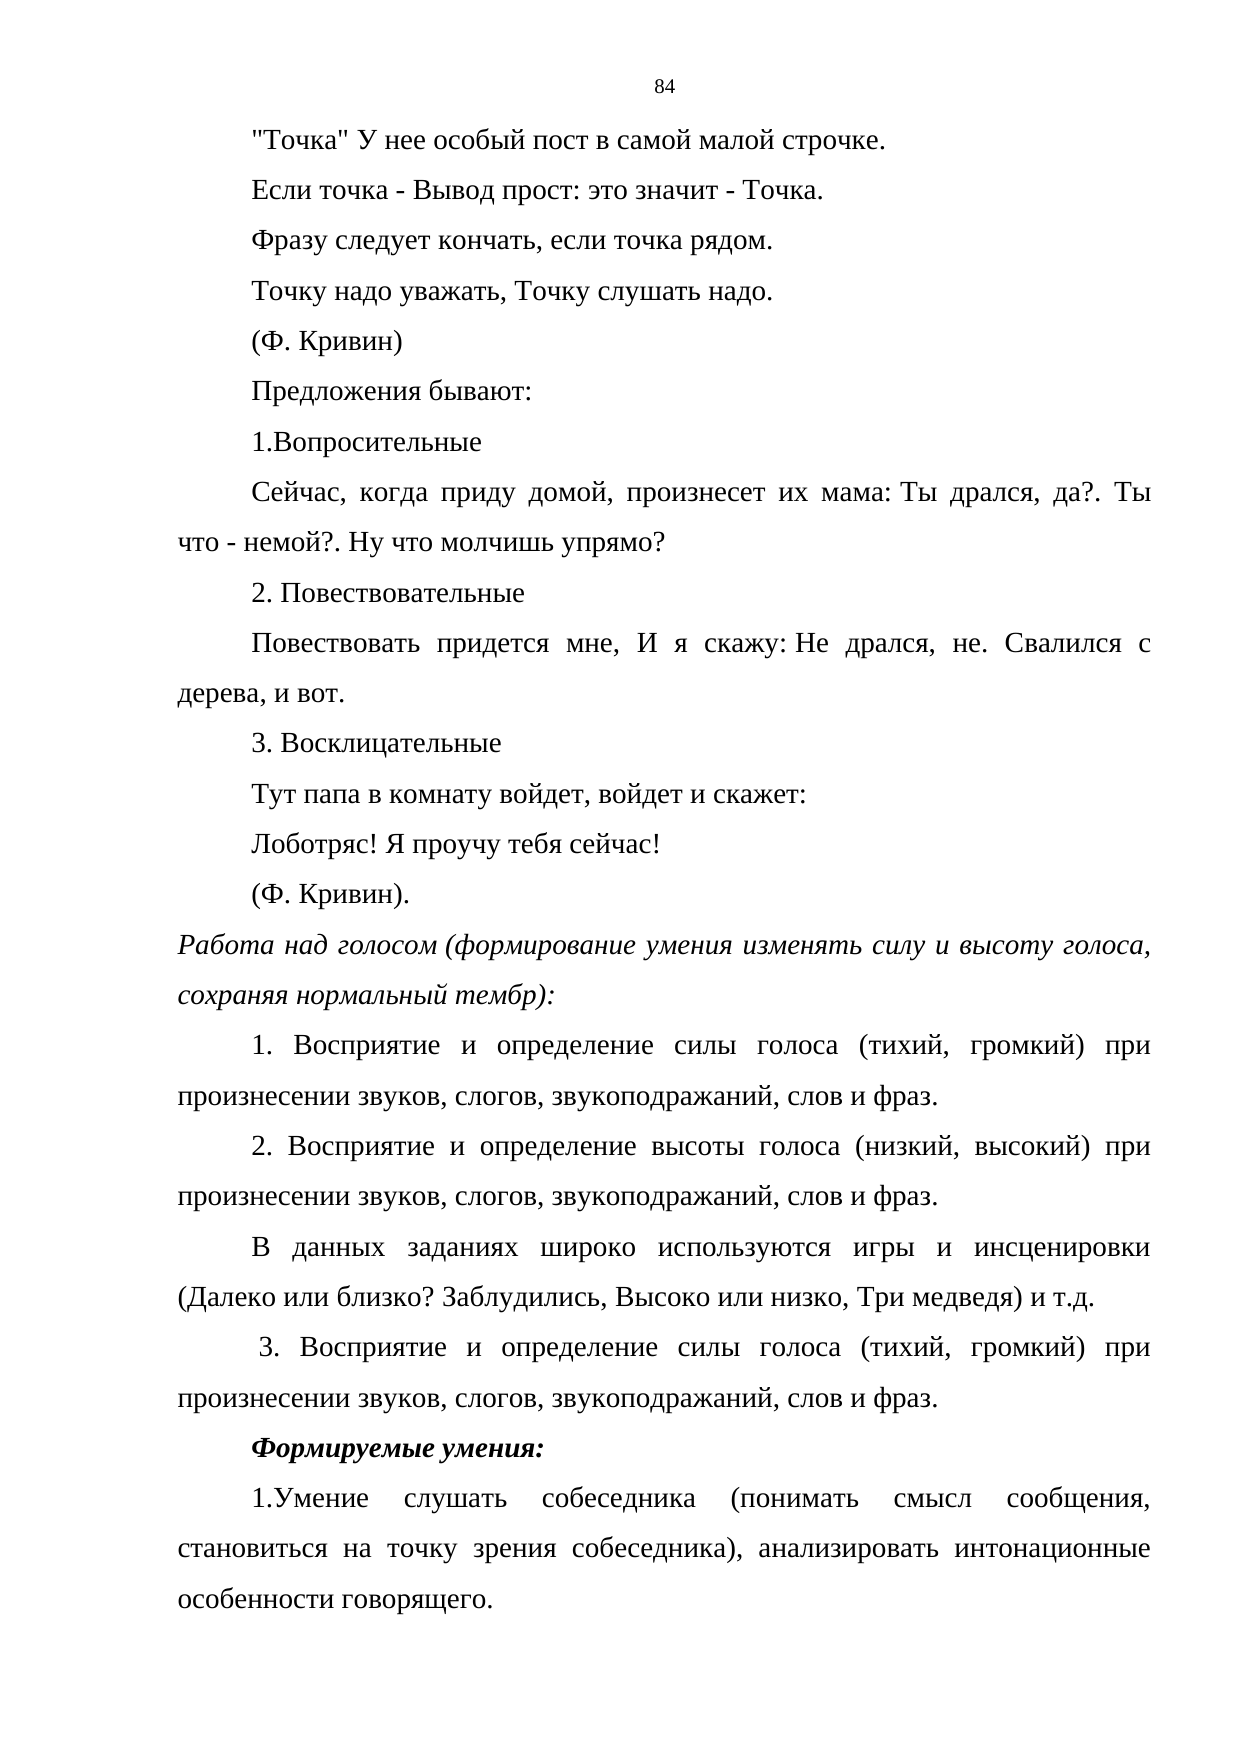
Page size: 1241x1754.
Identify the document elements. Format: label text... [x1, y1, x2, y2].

text "Точка" У нее особый пост в самой малой строчке. [177, 122, 1152, 155]
text Лоботряс! Я проучу тебя сейчас! [177, 826, 1152, 860]
text 1. Восприятие и определение силы голоса (тихий, громкий) при произнесении звуков, слогов, звукоподражаний, слов и фраз. [177, 1027, 1152, 1111]
text (Ф. Кривин) [177, 323, 1152, 357]
text 1.Умение слушать собеседника (понимать смысл сообщения, становиться на точку зрения собеседника), анализировать интонационные особенности говорящего. [177, 1564, 1152, 1614]
text 3. Восприятие и определение силы голоса (тихий, громкий) при произнесении звуков, слогов, звукоподражаний, слов и фраз. [177, 1329, 1152, 1413]
text Если точка - Вывод прост: это значит - Точка. [177, 172, 1152, 206]
text 3. Восклицательные [177, 726, 1152, 759]
text 2. Повествовательные [177, 575, 1152, 608]
text Работа над голосом (формирование умения изменять силу и высоту голоса, сохраняя нормальный тембр): [177, 927, 1152, 1011]
text Предложения бывают: [177, 373, 1152, 407]
text 1.Умение слушать собеседника (понимать смысл сообщения, становиться на точку зрения собеседника), анализировать интонационные особенности говорящего. [177, 1480, 1152, 1531]
text В данных заданиях широко используются игры и инсценировки (Далеко или близко? Заблудились, Высоко или низко, Три медведя) и т.д. [177, 1229, 1152, 1313]
text 2. Восприятие и определение высоты голоса (низкий, высокий) при произнесении звуков, слогов, звукоподражаний, слов и фраз. [177, 1128, 1152, 1212]
text Фразу следует кончать, если точка рядом. [177, 222, 1152, 256]
text Тут папа в комнату войдет, войдет и скажет: [177, 776, 1152, 809]
text (Ф. Кривин). [177, 877, 1152, 910]
text Сейчас, когда приду домой, произнесет их мама: Ты дрался, да?. Ты что - немой?. Ну что молчишь упрямо? [177, 474, 1152, 558]
text Повествовать придется мне, И я скажу: Не дрался, не. Свалился с дерева, и вот. [177, 625, 1152, 709]
text Формируемые умения: [177, 1430, 1152, 1463]
text 1.Вопросительные [177, 424, 1152, 457]
text Точку надо уважать, Точку слушать надо. [177, 273, 1152, 306]
